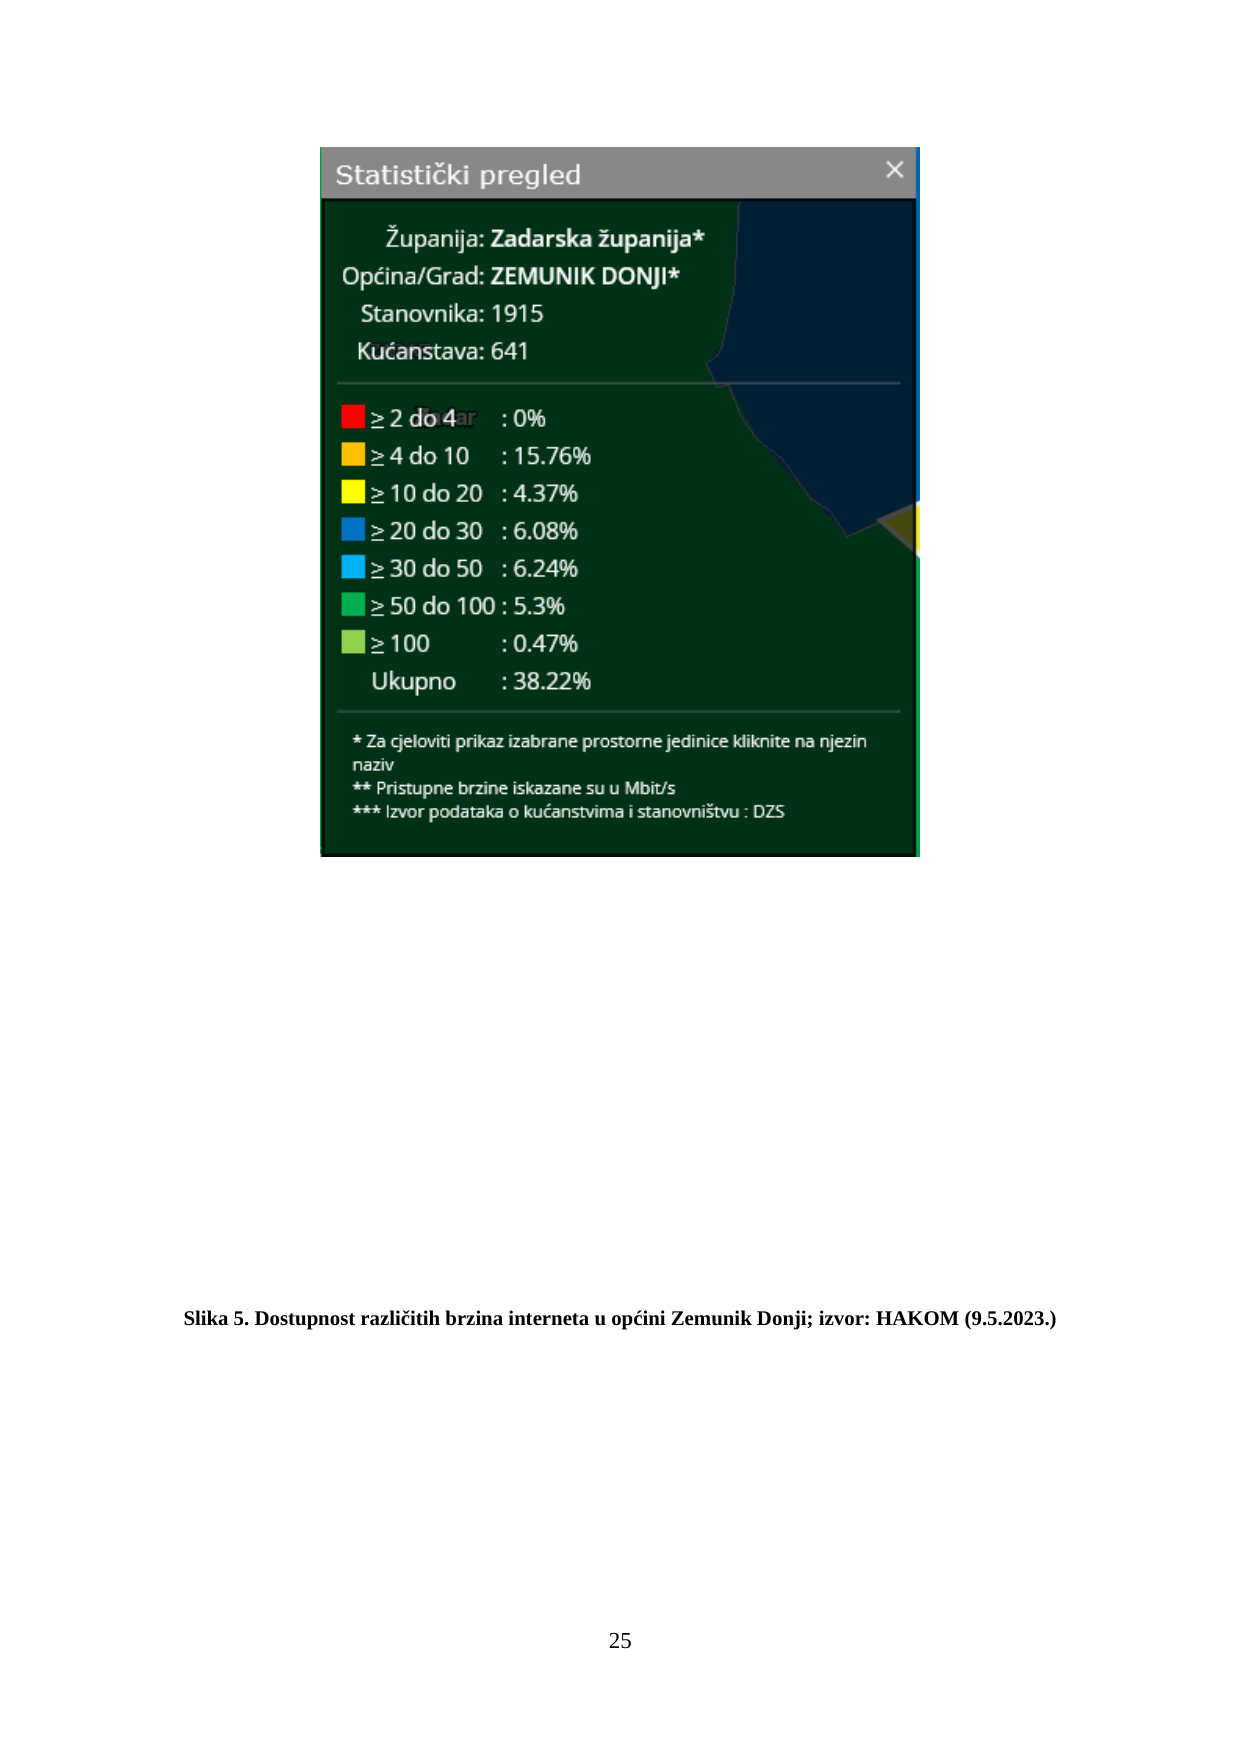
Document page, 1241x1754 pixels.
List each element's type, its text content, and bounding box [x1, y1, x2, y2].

text Slika 5. Dostupnost različitih brzina interneta u općini Zemunik Donji; izvor: HAKOM (9.5.2023.) [148, 1306, 1093, 1330]
picture [320, 147, 920, 857]
